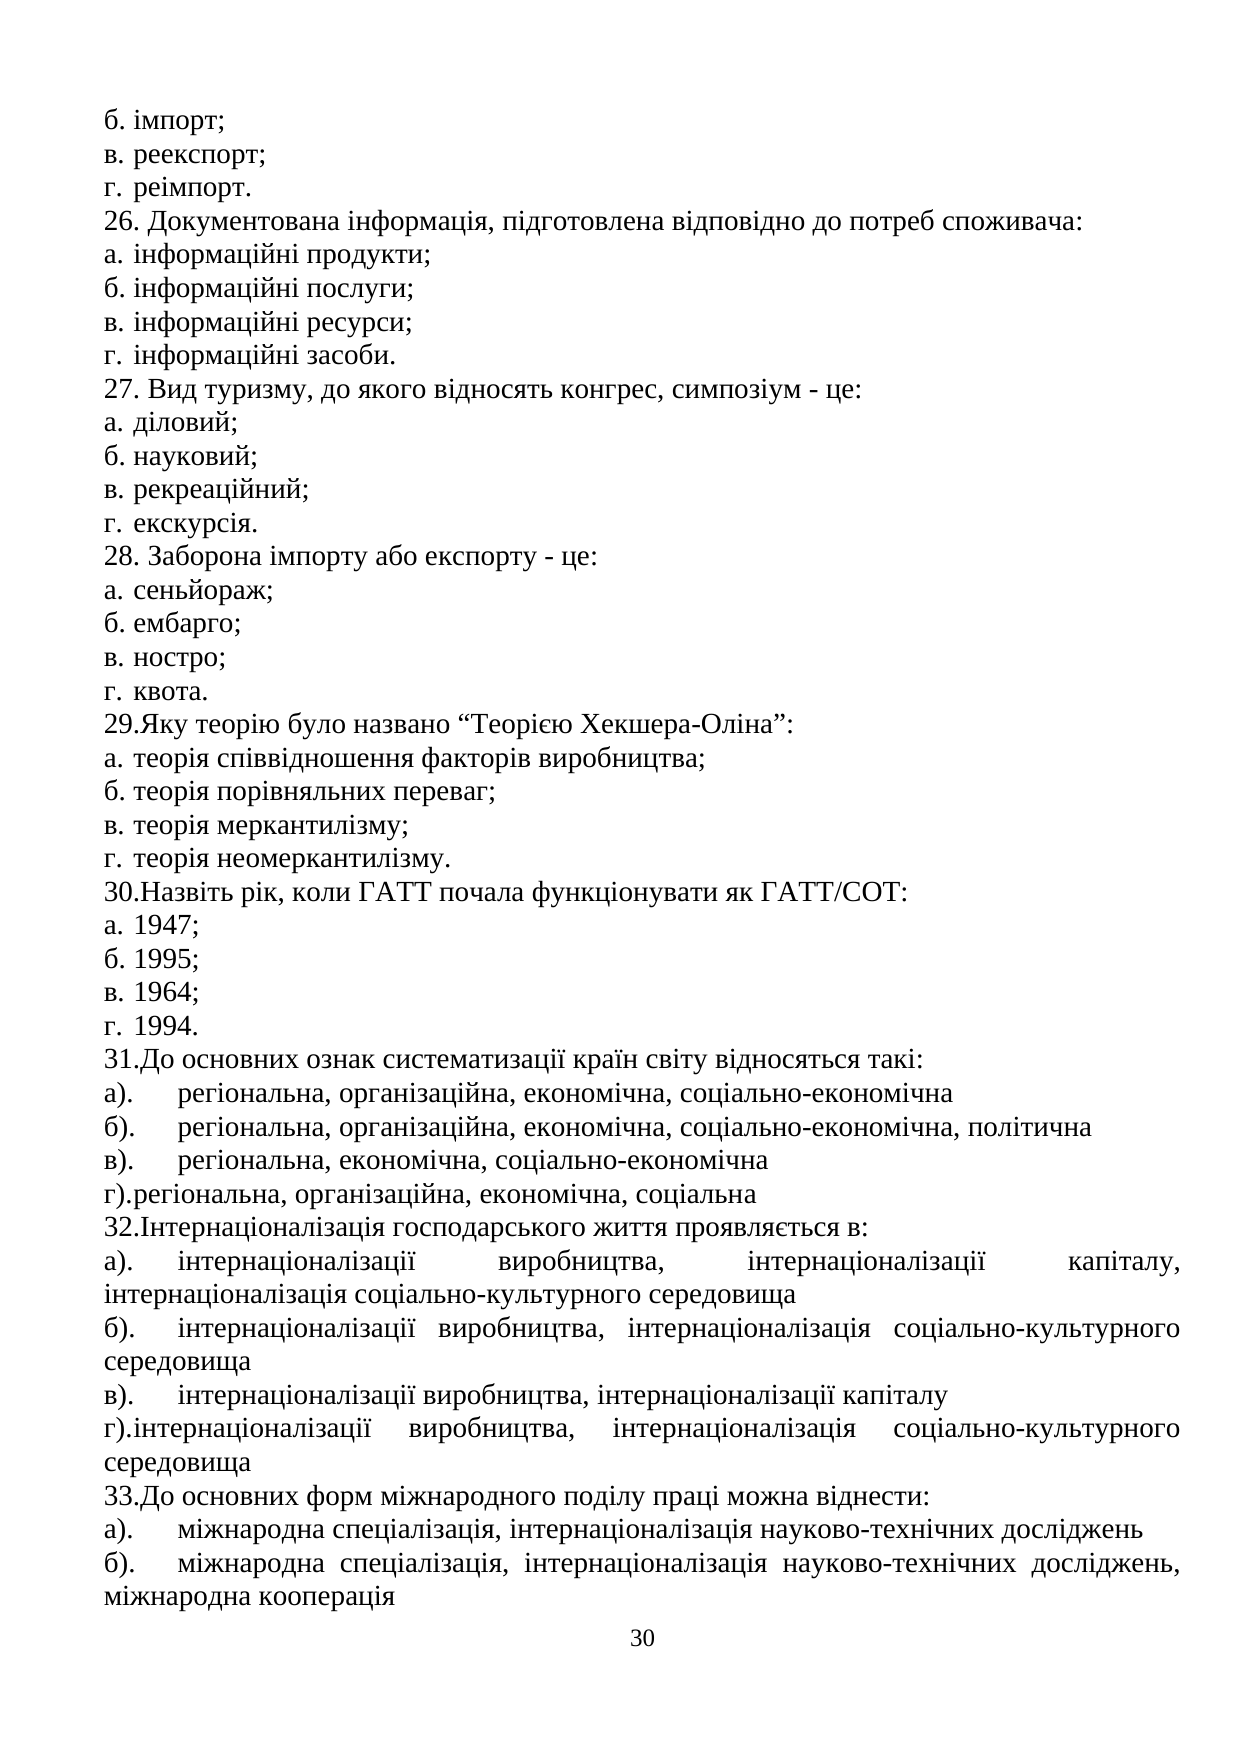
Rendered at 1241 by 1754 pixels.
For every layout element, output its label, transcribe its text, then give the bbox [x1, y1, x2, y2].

text 32.Інтернаціоналізація господарського життя проявляється в: [103, 1209, 1181, 1243]
list теорія меркантилізму; [103, 807, 1181, 840]
list інтернаціоналізації виробництва, інтернаціоналізація соціально-культурного середовища [103, 1310, 1181, 1377]
list 1995; [103, 941, 1181, 974]
list рекреаційний; [103, 471, 1181, 505]
list інформаційні засоби. [103, 337, 1181, 371]
list реекспорт; [103, 136, 1181, 169]
list інтернаціоналізації виробництва, інтернаціоналізації капіталу [103, 1377, 1181, 1411]
list інформаційні послуги; [103, 270, 1181, 304]
list 1994. [103, 1008, 1181, 1042]
text 26. Документована інформація, підготовлена відповідно до потреб споживача: [103, 203, 1181, 237]
list інформаційні продукти; [103, 237, 1181, 270]
list теорія неомеркантилізму. [103, 840, 1181, 874]
list науковий; [103, 438, 1181, 471]
text 31.До основних ознак систематизації країн світу відносяться такі: [103, 1042, 1181, 1075]
text 30.Назвіть рік, коли ГАТТ почала функціонувати як ГАТТ/СОТ: [103, 874, 1181, 907]
list інтернаціоналізації виробництва, інтернаціоналізація соціально-культурного середовища [103, 1411, 1181, 1478]
list теорія порівняльних переваг; [103, 773, 1181, 807]
list імпорт; [103, 102, 1181, 136]
list 1947; [103, 907, 1181, 941]
list інформаційні ресурси; [103, 304, 1181, 337]
list міжнародна спеціалізація, інтернаціоналізація науково-технічних досліджень [103, 1511, 1181, 1545]
list діловий; [103, 404, 1181, 438]
list регіональна, організаційна, економічна, соціально-економічна [103, 1075, 1181, 1109]
list інтернаціоналізації виробництва, інтернаціоналізації капіталу, інтернаціоналізація соціально-культурного середовища [103, 1243, 1181, 1310]
list регіональна, організаційна, економічна, соціальна [103, 1176, 1181, 1209]
list екскурсія. [103, 505, 1181, 538]
list квота. [103, 673, 1181, 706]
list регіональна, економічна, соціально-економічна [103, 1142, 1181, 1176]
list регіональна, організаційна, економічна, соціально-економічна, політична [103, 1109, 1181, 1142]
text 28. Заборона імпорту або експорту - це: [103, 538, 1181, 572]
list сеньйораж; [103, 572, 1181, 606]
text 27. Вид туризму, до якого відносять конгрес, симпозіум - це: [103, 371, 1181, 404]
list реімпорт. [103, 169, 1181, 203]
list 1964; [103, 974, 1181, 1008]
list міжнародна спеціалізація, інтернаціоналізація науково-технічних досліджень, міжнародна кооперація [103, 1545, 1181, 1612]
list ностро; [103, 639, 1181, 673]
list теорія співвідношення факторів виробництва; [103, 740, 1181, 773]
text 29.Яку теорію було названо “Теорією Хекшера-Оліна”: [103, 706, 1181, 740]
list ембарго; [103, 606, 1181, 639]
text 33.До основних форм міжнародного поділу праці можна віднести: [103, 1478, 1181, 1511]
